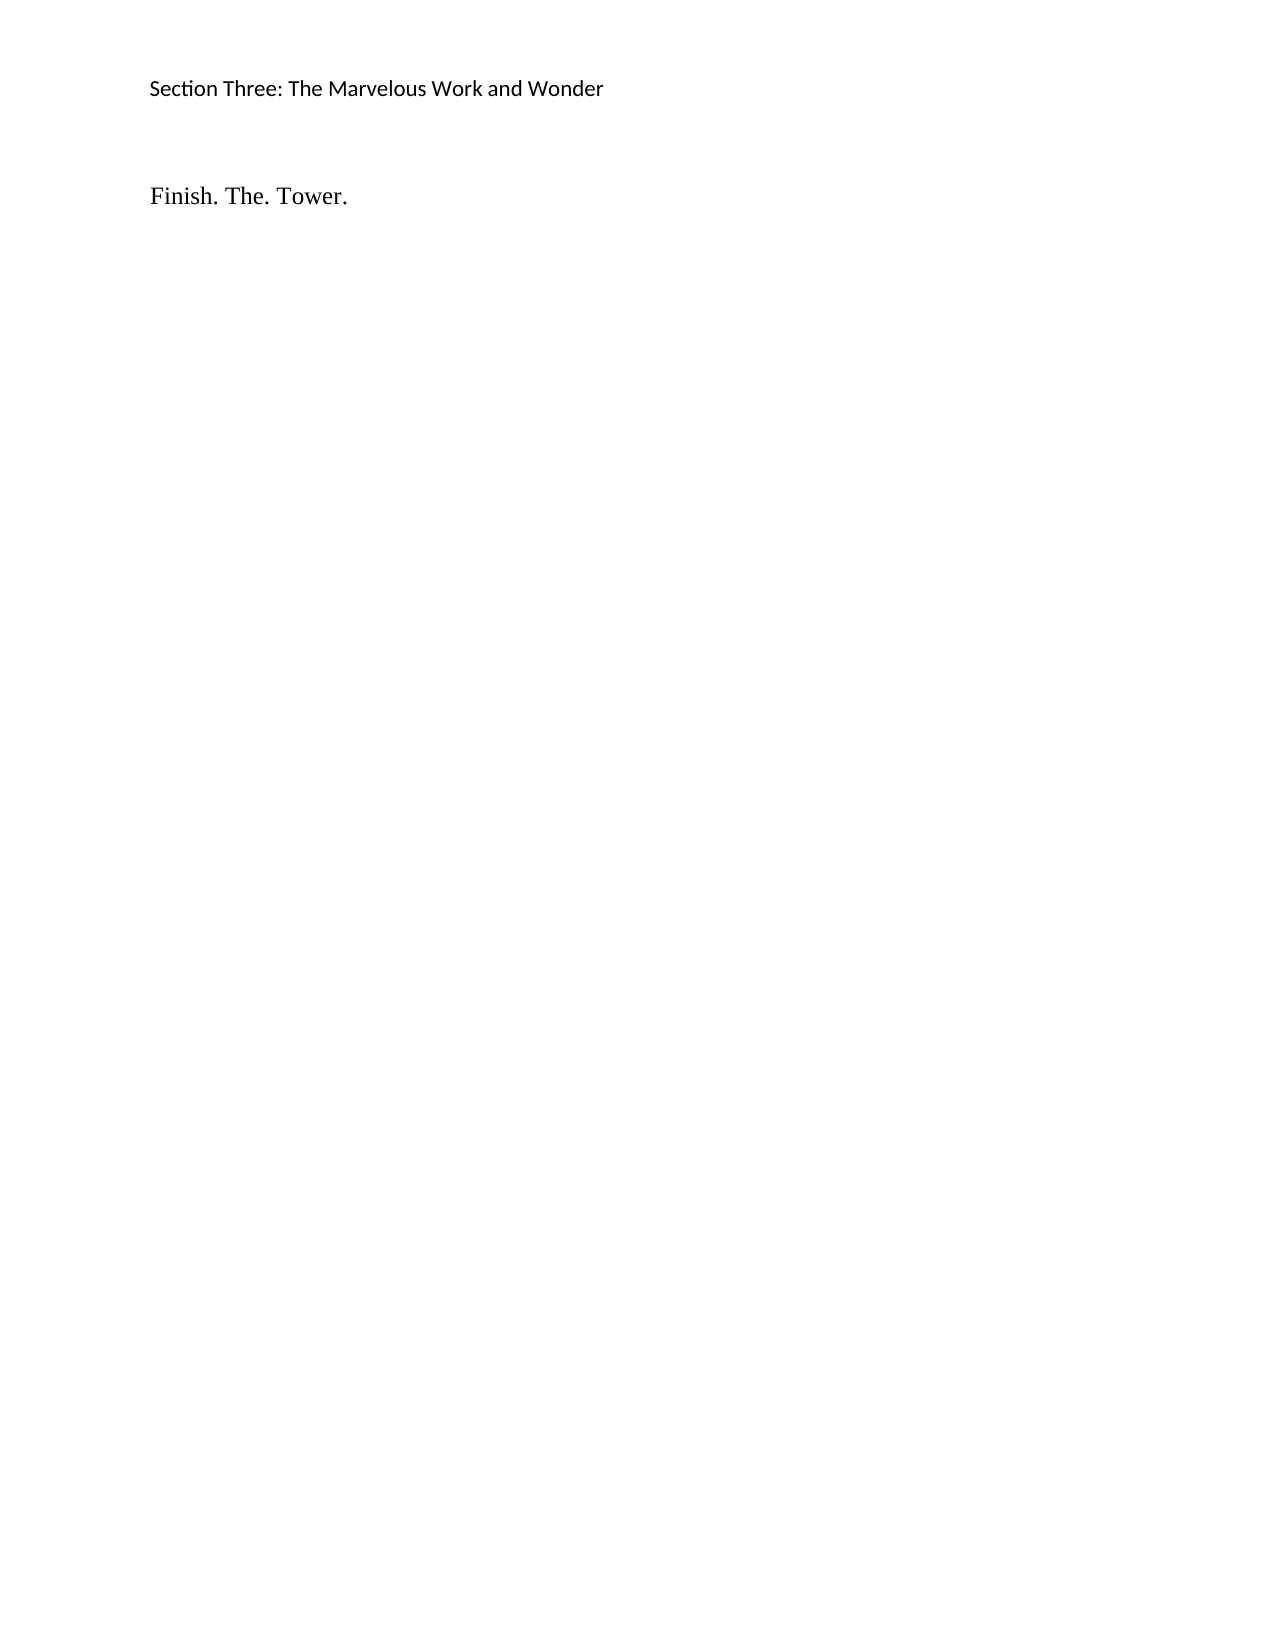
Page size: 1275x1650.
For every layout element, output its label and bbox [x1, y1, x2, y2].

text [150, 150, 1125, 210]
